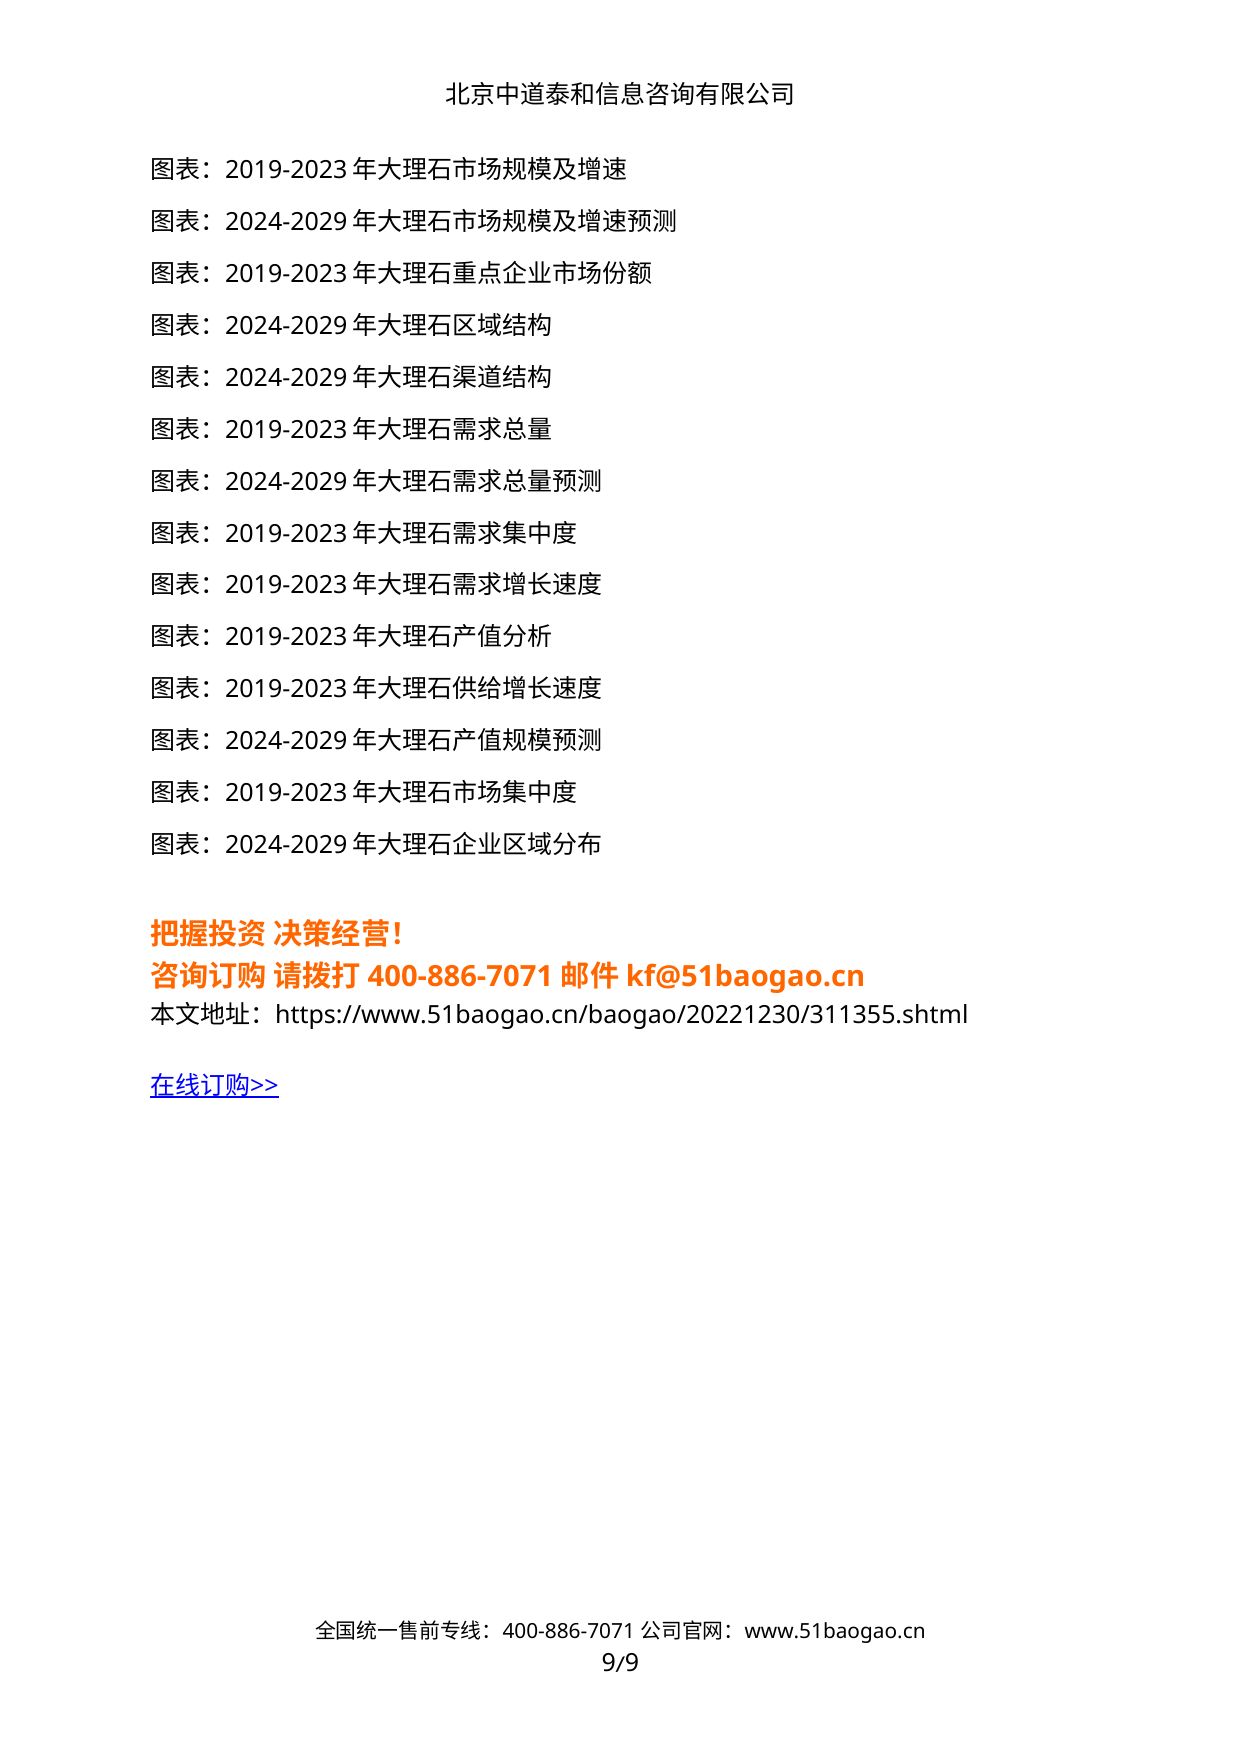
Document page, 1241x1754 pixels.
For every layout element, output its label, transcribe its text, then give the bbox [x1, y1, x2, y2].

text 图表：2019-2023年大理石市场集中度 [150, 772, 1090, 809]
text 图表：2019-2023年大理石重点企业市场份额 [150, 254, 1090, 290]
text 图表：2024-2029年大理石企业区域分布 [150, 824, 1090, 861]
text 图表：2019-2023年大理石市场规模及增速 [150, 150, 1090, 186]
text 把握投资 决策经营！咨询订购 请拨打 400-886-7071 邮件 kf@51baogao.cn本文地址：https://www.51baogao.cn/baogao/20221230/311355.shtml [150, 876, 1090, 1031]
text 图表：2019-2023年大理石供给增长速度 [150, 669, 1090, 705]
text 图表：2019-2023年大理石需求总量 [150, 409, 1090, 446]
text 图表：2024-2029年大理石市场规模及增速预测 [150, 202, 1090, 238]
text 图表：2019-2023年大理石需求集中度 [150, 513, 1090, 549]
text 图表：2024-2029年大理石区域结构 [150, 306, 1090, 342]
text 图表：2024-2029年大理石渠道结构 [150, 357, 1090, 394]
text 图表：2024-2029年大理石产值规模预测 [150, 721, 1090, 757]
text 图表：2019-2023年大理石需求增长速度 [150, 565, 1090, 601]
text 图表：2024-2029年大理石需求总量预测 [150, 461, 1090, 497]
text 在线订购>> [150, 1031, 1090, 1102]
text 图表：2019-2023年大理石产值分析 [150, 617, 1090, 653]
